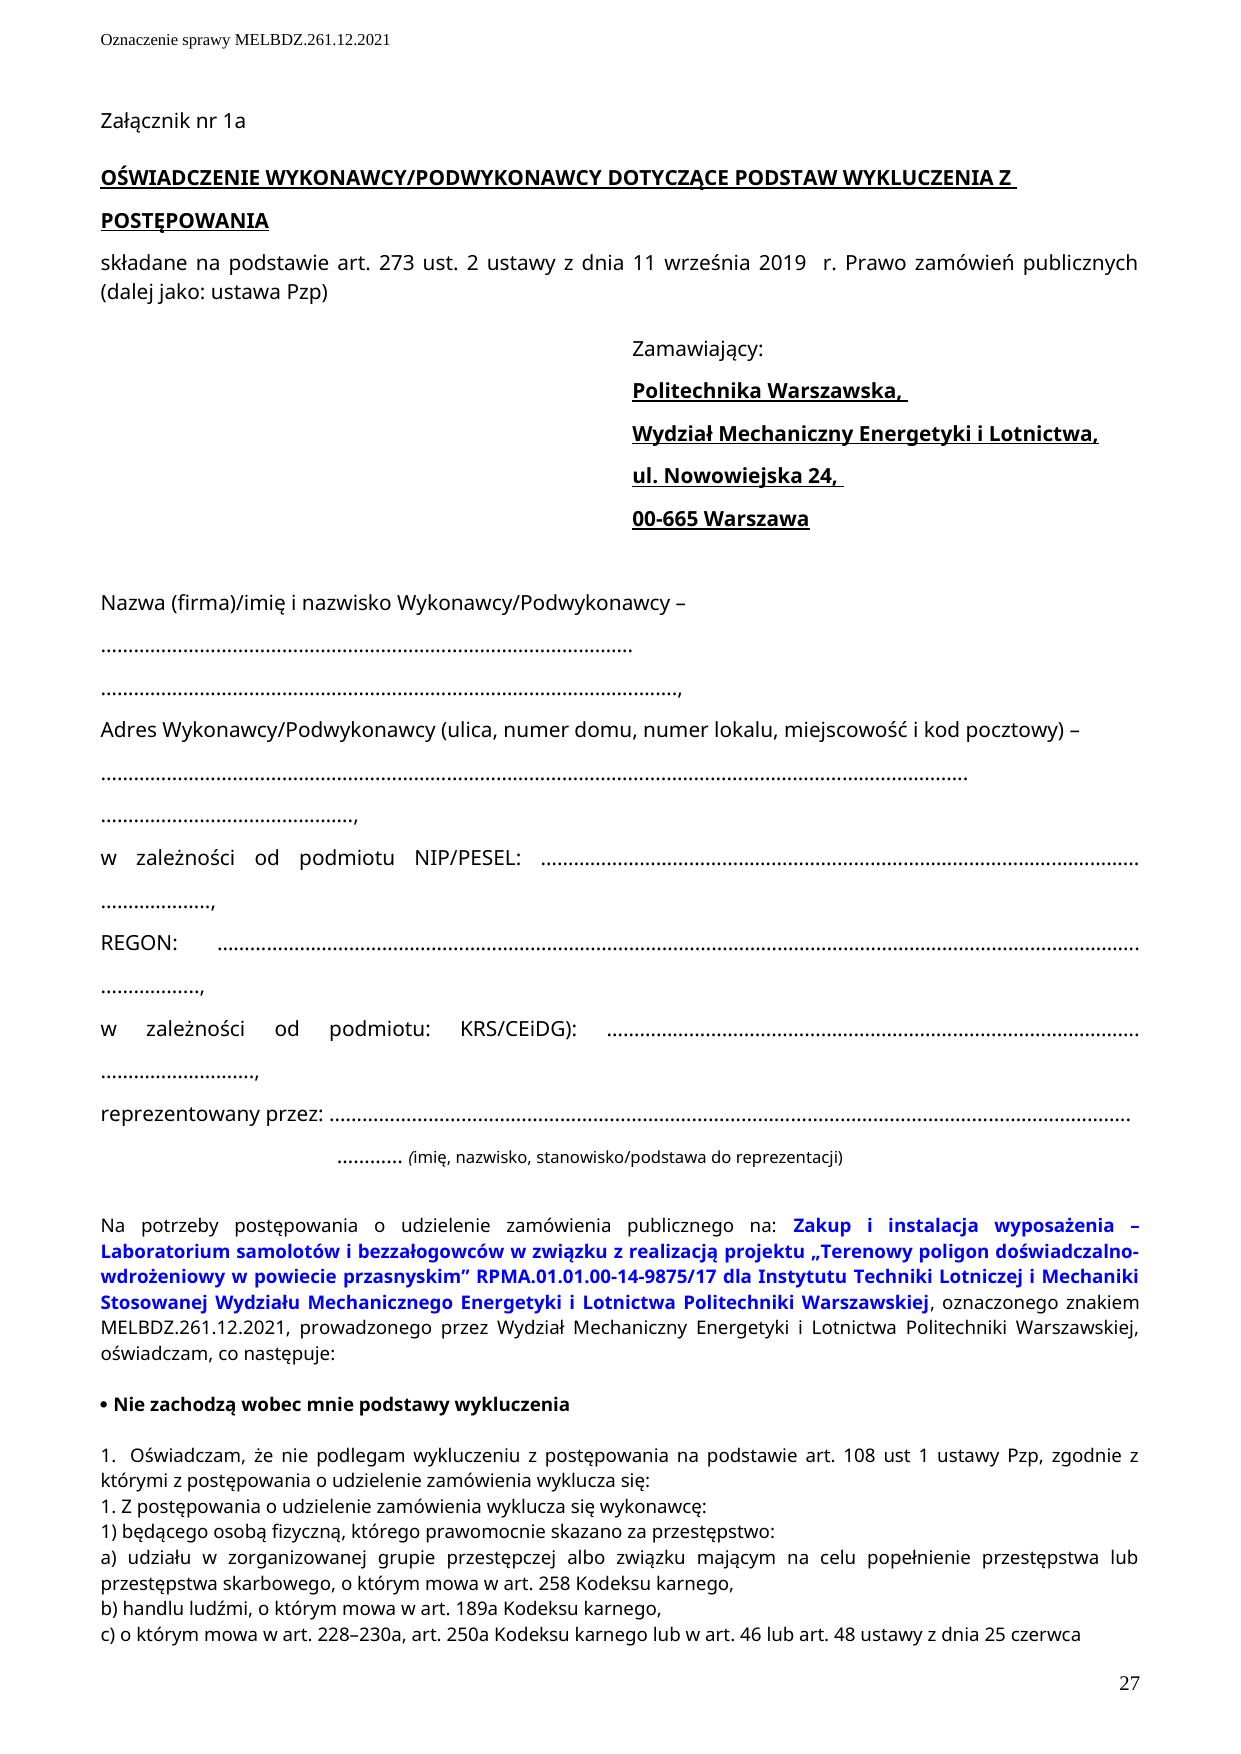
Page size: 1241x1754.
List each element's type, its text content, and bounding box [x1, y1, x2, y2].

text c) o którym mowa w art. 228–230a, art. 250a Kodeksu karnego lub w art. 46 lub art. 48 ustawy z dnia 25 czerwca [100, 1621, 1140, 1646]
text w zależności od podmiotu NIP/PESEL: ………………………………………………………………………………….…………...……………….., [100, 843, 1140, 914]
list ul. Nowowiejska 24, [632, 461, 1140, 490]
text Zamawiający: [100, 334, 1140, 362]
text Nie zachodzą wobec mnie podstawy wykluczenia [100, 1391, 1140, 1417]
text Załącznik nr 1a [100, 106, 1140, 135]
list Wydział Mechaniczny Energetyki i Lotnictwa, [632, 419, 1140, 447]
text 1) będącego osobą fizyczną, którego prawomocnie skazano za przestępstwo: [100, 1519, 1140, 1544]
text 1. Z postępowania o udzielenie zamówienia wyklucza się wykonawcę: [100, 1493, 1140, 1519]
text Nazwa (firma)/imię i nazwisko Wykonawcy/Podwykonawcy – [100, 588, 1140, 616]
list 00-665 Warszawa [632, 504, 1140, 532]
text w zależności od podmiotu: KRS/CEiDG): ………………………………………………………..…………….…………….………………………., [100, 1014, 1140, 1085]
text b) handlu ludźmi, o którym mowa w art. 189a Kodeksu karnego, [100, 1595, 1140, 1621]
text Adres Wykonawcy/Podwykonawcy (ulica, numer domu, numer lokalu, miejscowość i kod pocztowy) – …………………………………………………………………………………………………………………………………………..………………………………………., [100, 715, 1140, 829]
text reprezentowany przez: ………………………………………………………………………………………………………………………………..………... (imię, nazwisko, stanowisko/podstawa do reprezentacji) [100, 1099, 1140, 1170]
text …………………………………………………………………………………….…………………………………………………………………………………….….…., [100, 630, 1140, 701]
text REGON: …………………………………………………………………………………………………………………………………..……………….……………..., [100, 928, 1140, 999]
text składane na podstawie art. 273 ust. 2 ustawy z dnia 11 września 2019 r. Prawo zamówień publicznych (dalej jako: ustawa Pzp) [100, 248, 1140, 305]
text a) udziału w zorganizowanej grupie przestępczej albo związku mającym na celu popełnienie przestępstwa lub przestępstwa skarbowego, o którym mowa w art. 258 Kodeksu karnego, [100, 1544, 1140, 1595]
text Na potrzeby postępowania o udzielenie zamówienia publicznego na: Zakup i instalacja wyposażenia – Laboratorium samolotów i bezzałogowców w związku z realizacją projektu „Terenowy poligon doświadczalno-wdrożeniowy w powiecie przasnyskim” RPMA.01.01.00-14-9875/17 dla Instytutu Techniki Lotniczej i Mechaniki Stosowanej Wydziału Mechanicznego Energetyki i Lotnictwa Politechniki Warszawskiej, oznaczonego znakiem MELBDZ.261.12.2021, prowadzonego przez Wydział Mechaniczny Energetyki i Lotnictwa Politechniki Warszawskiej, oświadczam, co następuje: [100, 1212, 1140, 1366]
list Oświadczam, że nie podlegam wykluczeniu z postępowania na podstawie art. 108 ust 1 ustawy Pzp, zgodnie z którymi z postępowania o udzielenie zamówienia wyklucza się: [100, 1442, 1140, 1493]
list Politechnika Warszawska, [632, 376, 1140, 405]
text Oświadczenie Wykonawcy/PODWYKONAWCY DOTYCZĄCE PODSTAW WYKLUCZENIA Z POSTĘPOWANIA [100, 163, 1140, 234]
